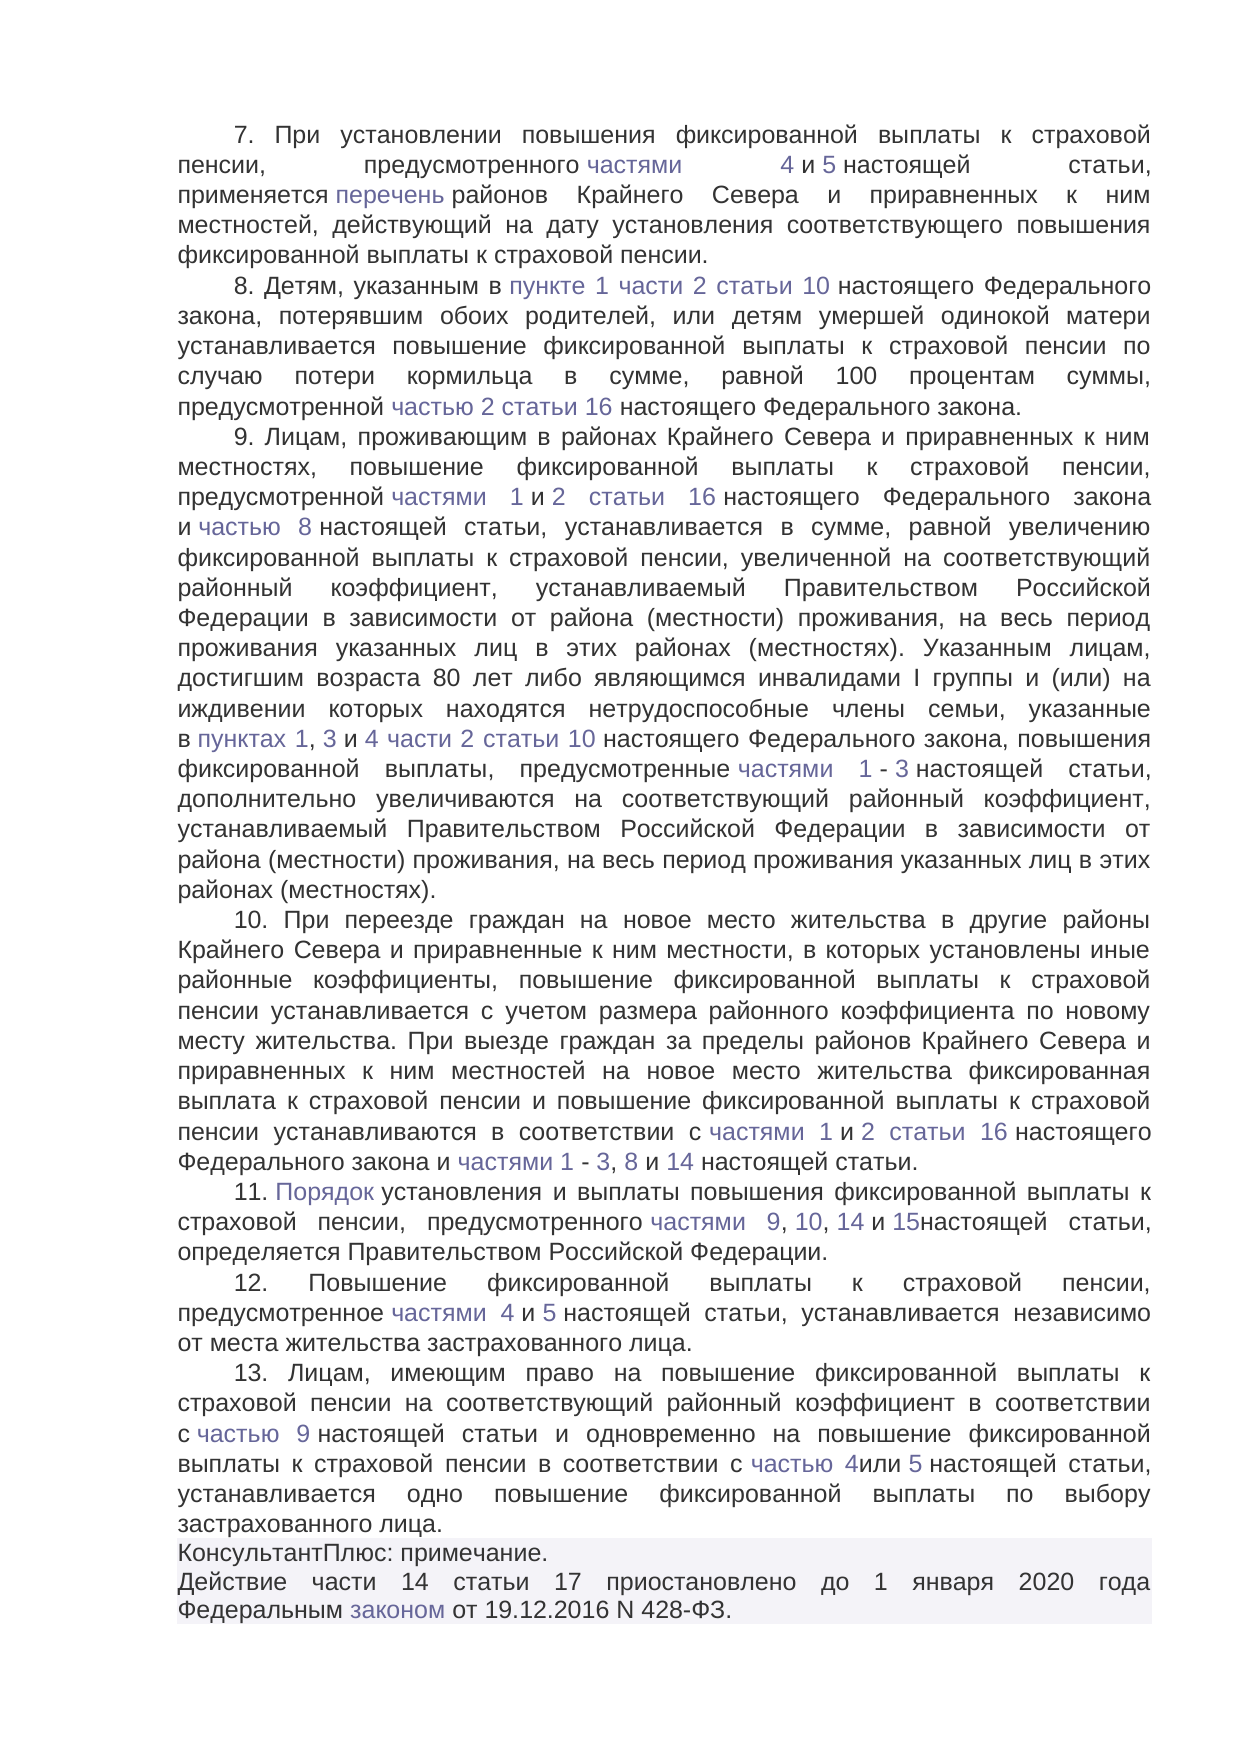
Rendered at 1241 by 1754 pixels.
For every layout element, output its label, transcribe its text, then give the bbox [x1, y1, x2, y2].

text 7. При установлении повышения фиксированной выплаты к страховой пенсии, предусмотренного частями 4 и 5 настоящей статьи, применяется перечень районов Крайнего Севера и приравненных к ним местностей, действующий на дату установления соответствующего повышения фиксированной выплаты к страховой пенсии. [177, 118, 1152, 269]
text КонсультантПлюс: примечание. [177, 1538, 1152, 1567]
text 10. При переезде граждан на новое место жительства в другие районы Крайнего Севера и приравненные к ним местности, в которых установлены иные районные коэффициенты, повышение фиксированной выплаты к страховой пенсии устанавливается с учетом размера районного коэффициента по новому месту жительства. При выезде граждан за пределы районов Крайнего Севера и приравненных к ним местностей на новое место жительства фиксированная выплата к страховой пенсии и повышение фиксированной выплаты к страховой пенсии устанавливаются в соответствии с частями 1 и 2 статьи 16 настоящего Федерального закона и частями 1 - 3, 8 и 14 настоящей статьи. [177, 903, 1152, 1175]
text 8. Детям, указанным в пункте 1 части 2 статьи 10 настоящего Федерального закона, потерявшим обоих родителей, или детям умершей одинокой матери устанавливается повышение фиксированной выплаты к страховой пенсии по случаю потери кормильца в сумме, равной 100 процентам суммы, предусмотренной частью 2 статьи 16 настоящего Федерального закона. [177, 269, 1152, 420]
text 9. Лицам, проживающим в районах Крайнего Севера и приравненных к ним местностях, повышение фиксированной выплаты к страховой пенсии, предусмотренной частями 1 и 2 статьи 16 настоящего Федерального закона и частью 8 настоящей статьи, устанавливается в сумме, равной увеличению фиксированной выплаты к страховой пенсии, увеличенной на соответствующий районный коэффициент, устанавливаемый Правительством Российской Федерации в зависимости от района (местности) проживания, на весь период проживания указанных лиц в этих районах (местностях). Указанным лицам, достигшим возраста 80 лет либо являющимся инвалидами I группы и (или) на иждивении которых находятся нетрудоспособные члены семьи, указанные в пунктах 1, 3 и 4 части 2 статьи 10 настоящего Федерального закона, повышения фиксированной выплаты, предусмотренные частями 1 - 3 настоящей статьи, дополнительно увеличиваются на соответствующий районный коэффициент, устанавливаемый Правительством Российской Федерации в зависимости от района (местности) проживания, на весь период проживания указанных лиц в этих районах (местностях). [177, 420, 1152, 903]
text 11. Порядок установления и выплаты повышения фиксированной выплаты к страховой пенсии, предусмотренного частями 9, 10, 14 и 15настоящей статьи, определяется Правительством Российской Федерации. [177, 1175, 1152, 1266]
text 12. Повышение фиксированной выплаты к страховой пенсии, предусмотренное частями 4 и 5 настоящей статьи, устанавливается независимо от места жительства застрахованного лица. [177, 1266, 1152, 1357]
text Действие части 14 статьи 17 приостановлено до 1 января 2020 года Федеральным законом от 19.12.2016 N 428-ФЗ. [177, 1567, 1152, 1624]
text 13. Лицам, имеющим право на повышение фиксированной выплаты к страховой пенсии на соответствующий районный коэффициент в соответствии с частью 9 настоящей статьи и одновременно на повышение фиксированной выплаты к страховой пенсии в соответствии с частью 4или 5 настоящей статьи, устанавливается одно повышение фиксированной выплаты по выбору застрахованного лица. [177, 1357, 1152, 1538]
